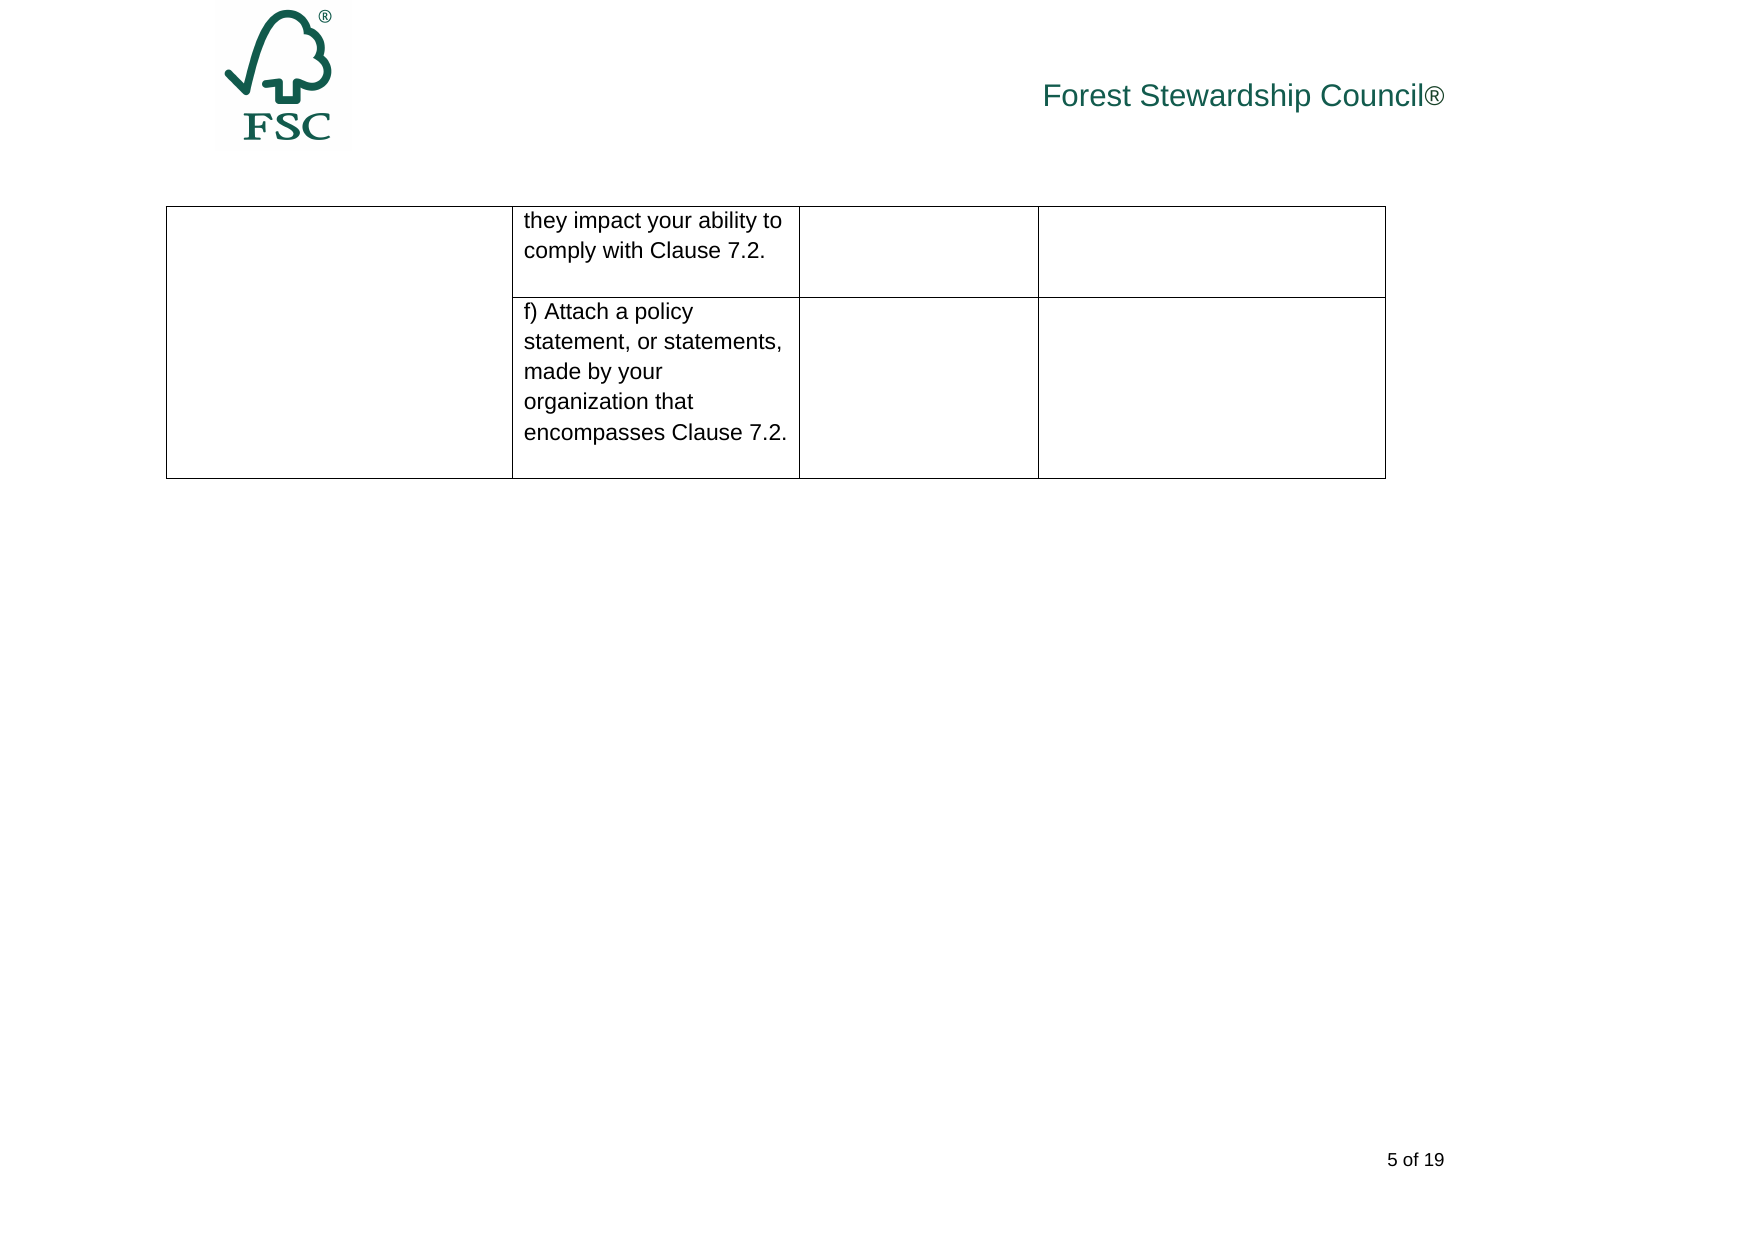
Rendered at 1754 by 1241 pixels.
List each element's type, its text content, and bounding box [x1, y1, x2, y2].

table_cell [800, 207, 1038, 297]
table_cell [1039, 298, 1385, 478]
table_cell [800, 298, 1038, 478]
picture [214, 0, 352, 151]
table_cell f) Attach a policy statement, or statements, made by your organization that encompasses Clause 7.2. [513, 298, 799, 478]
table_cell [1039, 207, 1385, 297]
